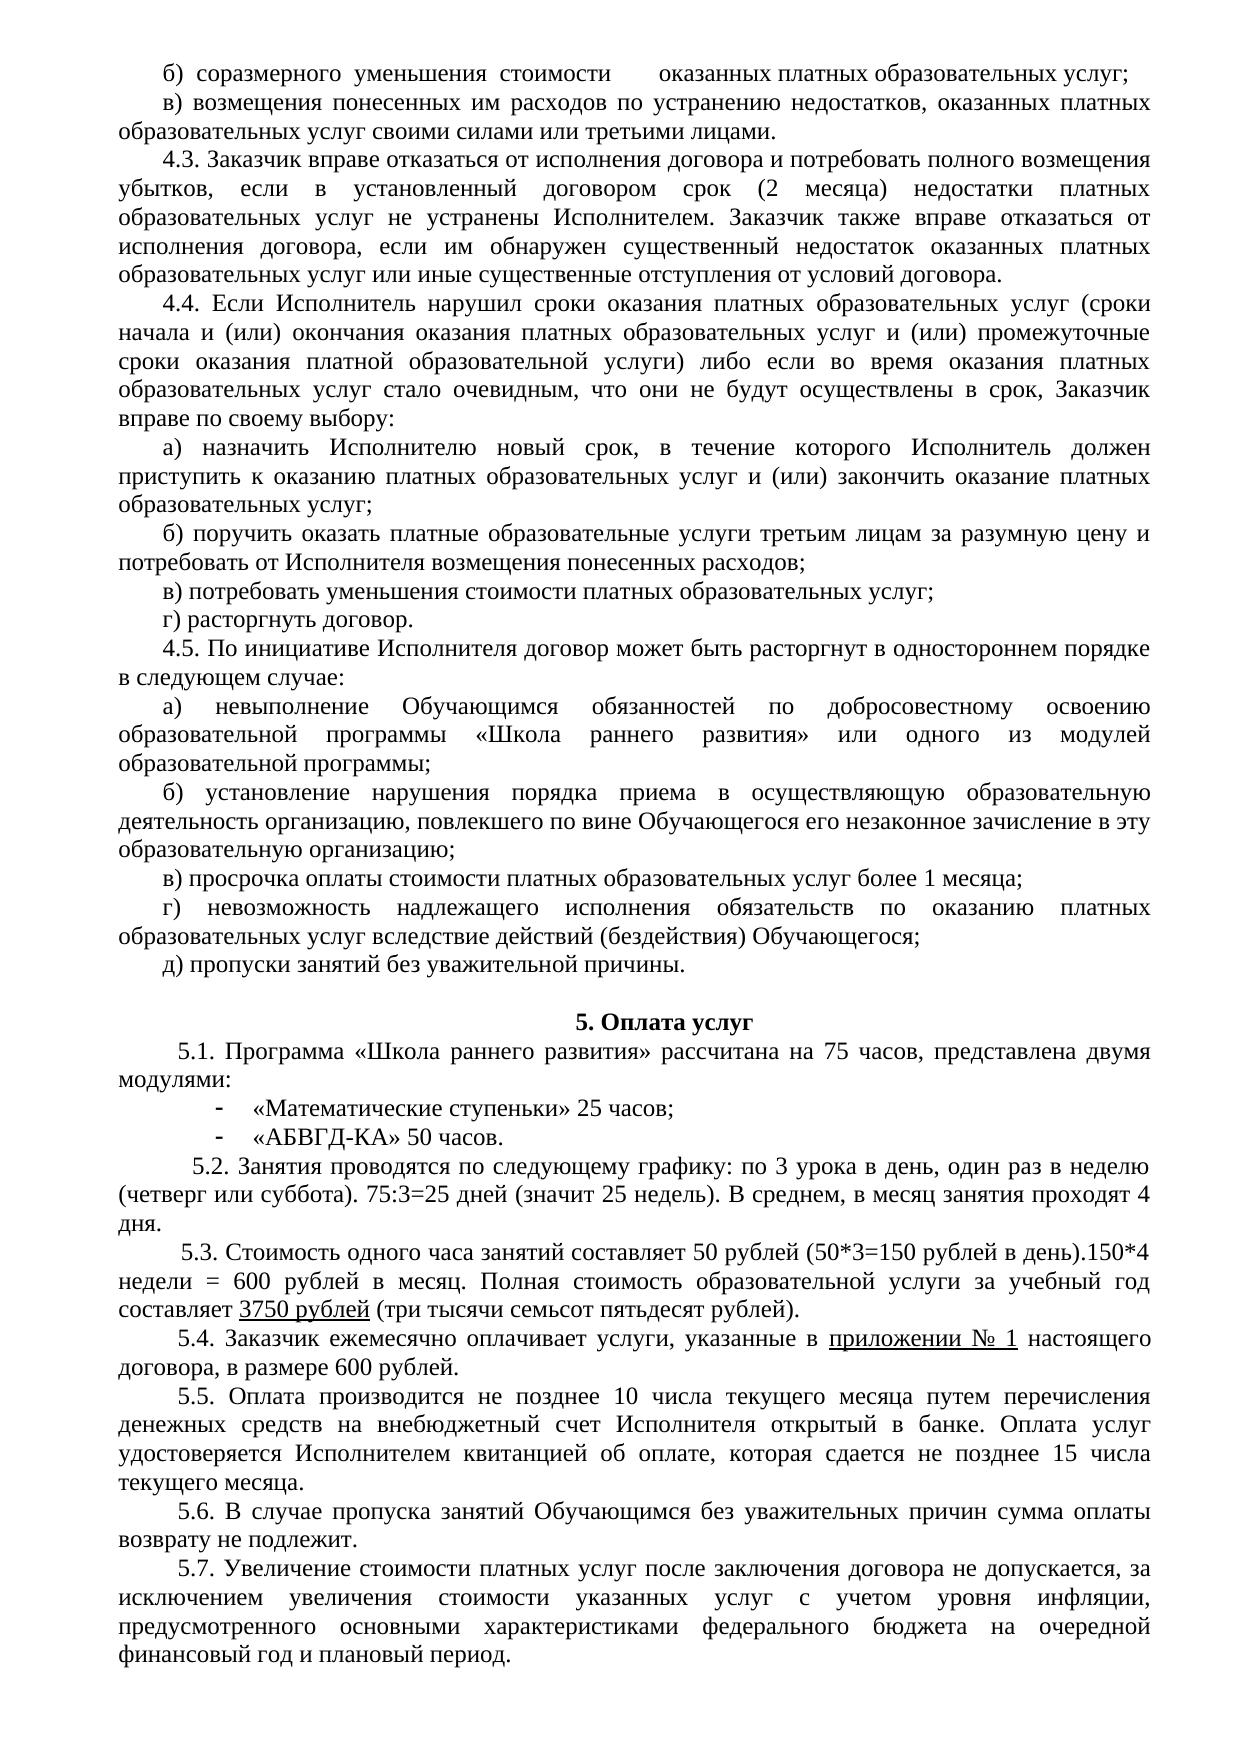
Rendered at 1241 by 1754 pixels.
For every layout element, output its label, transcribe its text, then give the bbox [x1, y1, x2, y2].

text 4.5. По инициативе Исполнителя договор может быть расторгнут в одностороннем порядке в следующем случае: [118, 633, 1152, 691]
text 5.4. Заказчик ежемесячно оплачивает услуги, указанные в приложении № 1 настоящего договора, в размере 600 рублей. [118, 1323, 1152, 1381]
text 5.2. Занятия проводятся по следующему графику: по 3 урока в день, один раз в неделю (четверг или суббота). 75:3=25 дней (значит 25 недель). В среднем, в месяц занятия проходят 4 дня. [118, 1151, 1152, 1237]
text в) потребовать уменьшения стоимости платных образовательных услуг; [118, 576, 1152, 604]
text 4.3. Заказчик вправе отказаться от исполнения договора и потребовать полного возмещения убытков, если в установленный договором срок (2 месяца) недостатки платных образовательных услуг не устранены Исполнителем. Заказчик также вправе отказаться от исполнения договора, если им обнаружен существенный недостаток оказанных платных образовательных услуг или иные существенные отступления от условий договора. [118, 144, 1152, 288]
list «АБВГД-КА» 50 часов. [215, 1122, 1152, 1151]
text 5. Оплата услуг [118, 1007, 1152, 1036]
text 4.4. Если Исполнитель нарушил сроки оказания платных образовательных услуг (сроки начала и (или) окончания оказания платных образовательных услуг и (или) промежуточные сроки оказания платной образовательной услуги) либо если во время оказания платных образовательных услуг стало очевидным, что они не будут осуществлены в срок, Заказчик вправе по своему выбору: [118, 288, 1152, 432]
text д) пропуски занятий без уважительной причины. [118, 949, 1152, 978]
text г) расторгнуть договор. [118, 604, 1152, 633]
text 5.1. Программа «Школа раннего развития» рассчитана на 75 часов, представлена двумя модулями: [118, 1036, 1152, 1093]
text в) просрочка оплаты стоимости платных образовательных услуг более 1 месяца; [118, 863, 1152, 892]
text 5.6. В случае пропуска занятий Обучающимся без уважительных причин сумма оплаты возврату не подлежит. [118, 1496, 1152, 1553]
text 5.3. Стоимость одного часа занятий составляет 50 рублей (50*3=150 рублей в день).150*4 недели = 600 рублей в месяц. Полная стоимость образовательной услуги за учебный год составляет 3750 рублей (три тысячи семьсот пятьдесят рублей). [118, 1237, 1152, 1323]
text 5.5. Оплата производится не позднее 10 числа текущего месяца путем перечисления денежных средств на внебюджетный счет Исполнителя открытый в банке. Оплата услуг удостоверяется Исполнителем квитанцией об оплате, которая сдается не позднее 15 числа текущего месяца. [118, 1381, 1152, 1496]
text в) возмещения понесенных им расходов по устранению недостатков, оказанных платных образовательных услуг своими силами или третьими лицами. [118, 87, 1152, 144]
text г) невозможность надлежащего исполнения обязательств по оказанию платных образовательных услуг вследствие действий (бездействия) Обучающегося; [118, 892, 1152, 949]
text 5.7. Увеличение стоимости платных услуг после заключения договора не допускается, за исключением увеличения стоимости указанных услуг с учетом уровня инфляции, предусмотренного основными характеристиками федерального бюджета на очередной финансовый год и плановый период. [118, 1553, 1152, 1668]
text б) поручить оказать платные образовательные услуги третьим лицам за разумную цену и потребовать от Исполнителя возмещения понесенных расходов; [118, 518, 1152, 576]
text а) невыполнение Обучающимся обязанностей по добросовестному освоению образовательной программы «Школа раннего развития» или одного из модулей образовательной программы; [118, 691, 1152, 777]
text а) назначить Исполнителю новый срок, в течение которого Исполнитель должен приступить к оказанию платных образовательных услуг и (или) закончить оказание платных образовательных услуг; [118, 432, 1152, 518]
text б) соразмерного уменьшения стоимости оказанных платных образовательных услуг; [118, 58, 1152, 87]
text б) установление нарушения порядка приема в осуществляющую образовательную деятельность организацию, повлекшего по вине Обучающегося его незаконное зачисление в эту образовательную организацию; [118, 777, 1152, 863]
list «Математические ступеньки» 25 часов; [215, 1093, 1152, 1122]
